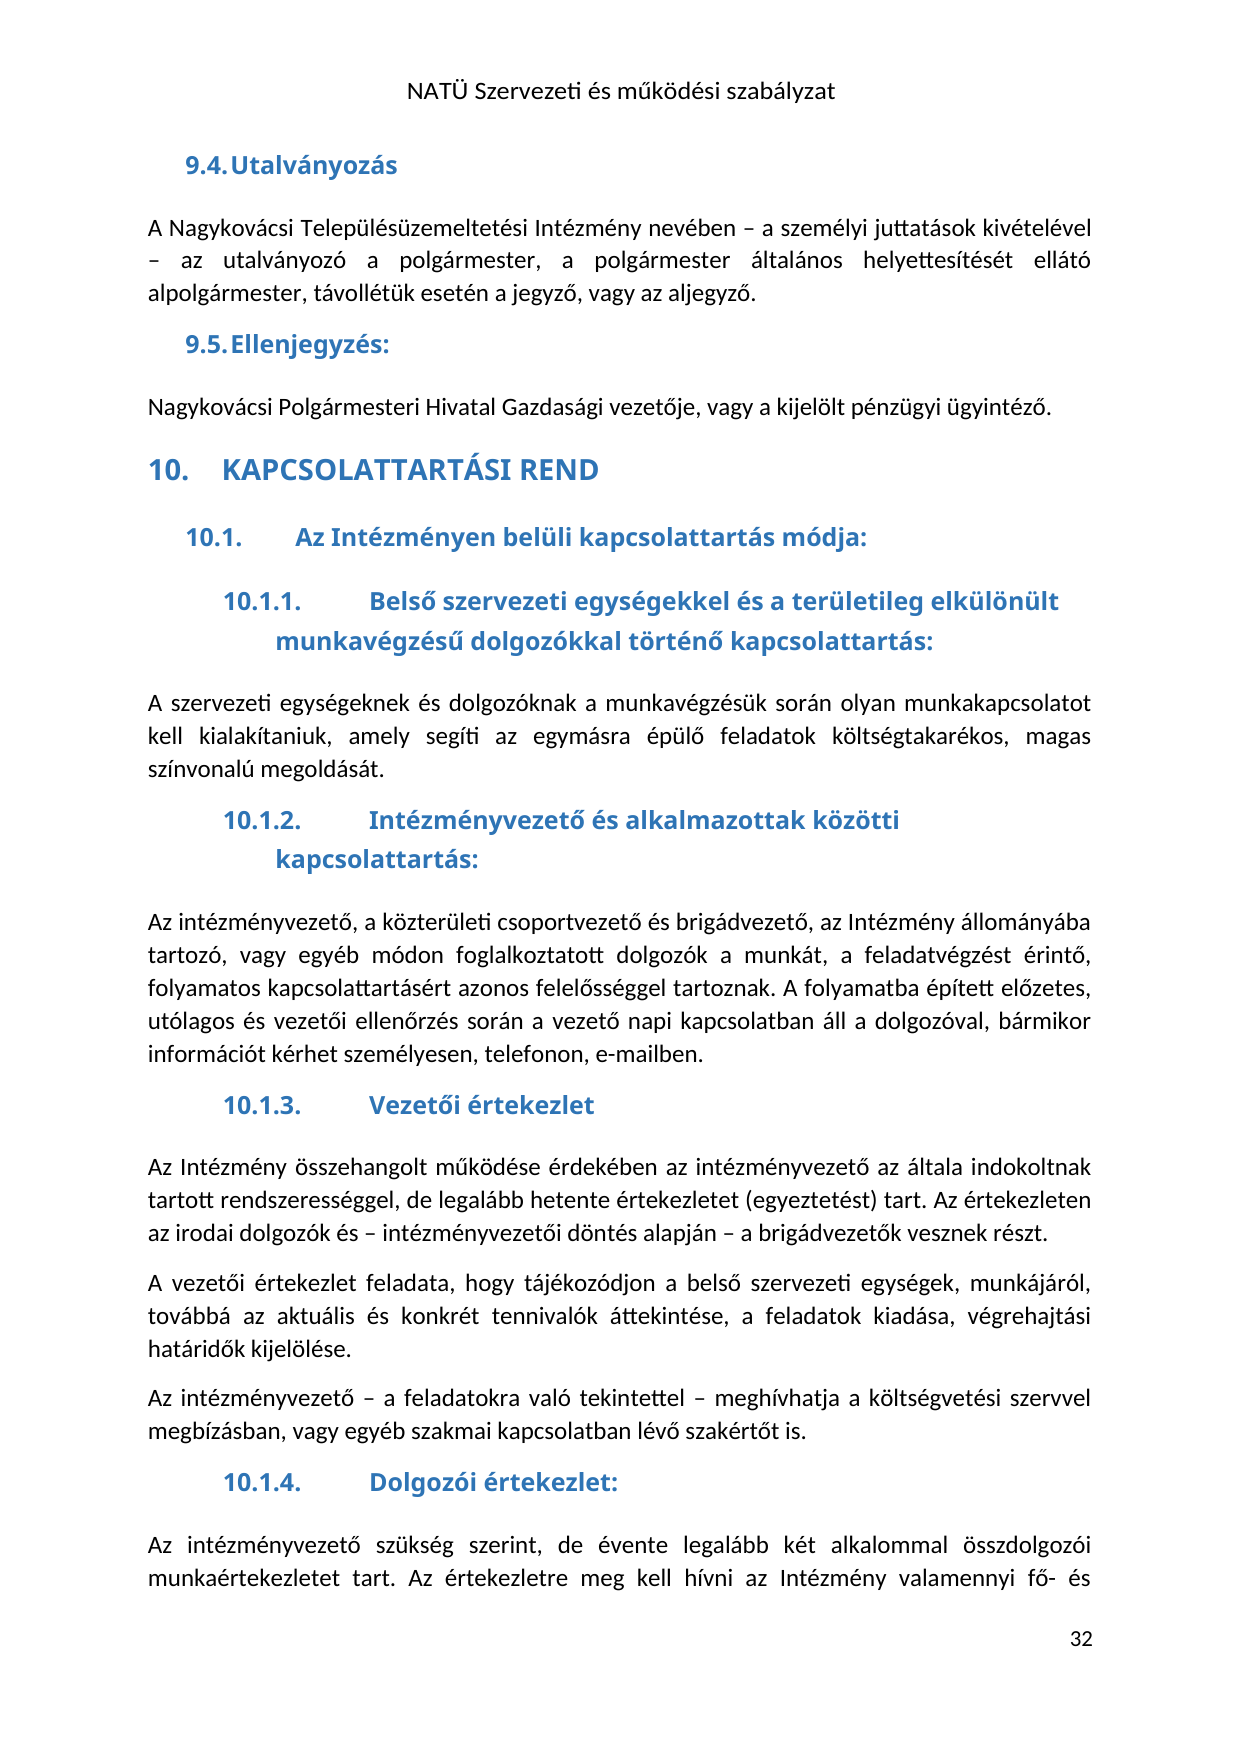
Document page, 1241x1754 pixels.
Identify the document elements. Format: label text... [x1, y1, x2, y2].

subtitle Az Intézményen belüli kapcsolattartás módja: [185, 520, 1093, 554]
subtitle Intézményvezető és alkalmazottak közötti kapcsolattartás: [223, 803, 1093, 876]
subtitle Dolgozói értekezlet: [223, 1465, 1093, 1499]
text Nagykovácsi Polgármesteri Hivatal Gazdasági vezetője, vagy a kijelölt pénzügyi ügyintéző. [148, 391, 1093, 422]
text Az Intézmény összehangolt működése érdekében az intézményvezető az általa indokoltnak tartott rendszerességgel, de legalább hetente értekezletet (egyeztetést) tart. Az értekezleten az irodai dolgozók és – intézményvezetői döntés alapján – a brigádvezetők vesznek részt. [148, 1152, 1093, 1248]
text A Nagykovácsi Településüzemeltetési Intézmény nevében – a személyi juttatások kivételével – az utalványozó a polgármester, a polgármester általános helyettesítését ellátó alpolgármester, távollétük esetén a jegyző, vagy az aljegyző. [148, 212, 1093, 308]
subtitle Vezetői értekezlet [223, 1087, 1093, 1121]
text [148, 1529, 1093, 1592]
text A szervezeti egységeknek és dolgozóknak a munkavégzésük során olyan munkakapcsolatot kell kialakítaniuk, amely segíti az egymásra épülő feladatok költségtakarékos, magas színvonalú megoldását. [148, 687, 1093, 784]
subtitle Ellenjegyzés: [185, 327, 1093, 361]
subtitle Utalványozás [185, 148, 1093, 182]
subtitle Belső szervezeti egységekkel és a területileg elkülönült munkavégzésű dolgozókkal történő kapcsolattartás: [223, 584, 1093, 657]
text A vezetői értekezlet feladata, hogy tájékozódjon a belső szervezeti egységek, munkájáról, továbbá az aktuális és konkrét tennivalók áttekintése, a feladatok kiadása, végrehajtási határidők kijelölése. [148, 1267, 1093, 1363]
text Az intézményvezető – a feladatokra való tekintettel – meghívhatja a költségvetési szervvel megbízásban, vagy egyéb szakmai kapcsolatban lévő szakértőt is. [148, 1382, 1093, 1446]
text Az intézményvezető, a közterületi csoportvezető és brigádvezető, az Intézmény állományába tartozó, vagy egyéb módon foglalkoztatott dolgozók a munkát, a feladatvégzést érintő, folyamatos kapcsolattartásért azonos felelősséggel tartoznak. A folyamatba épített előzetes, utólagos és vezetői ellenőrzés során a vezető napi kapcsolatban áll a dolgozóval, bármikor információt kérhet személyesen, telefonon, e-mailben. [148, 906, 1093, 1068]
subtitle KAPCSOLATTARTÁSI REND [148, 449, 1093, 489]
